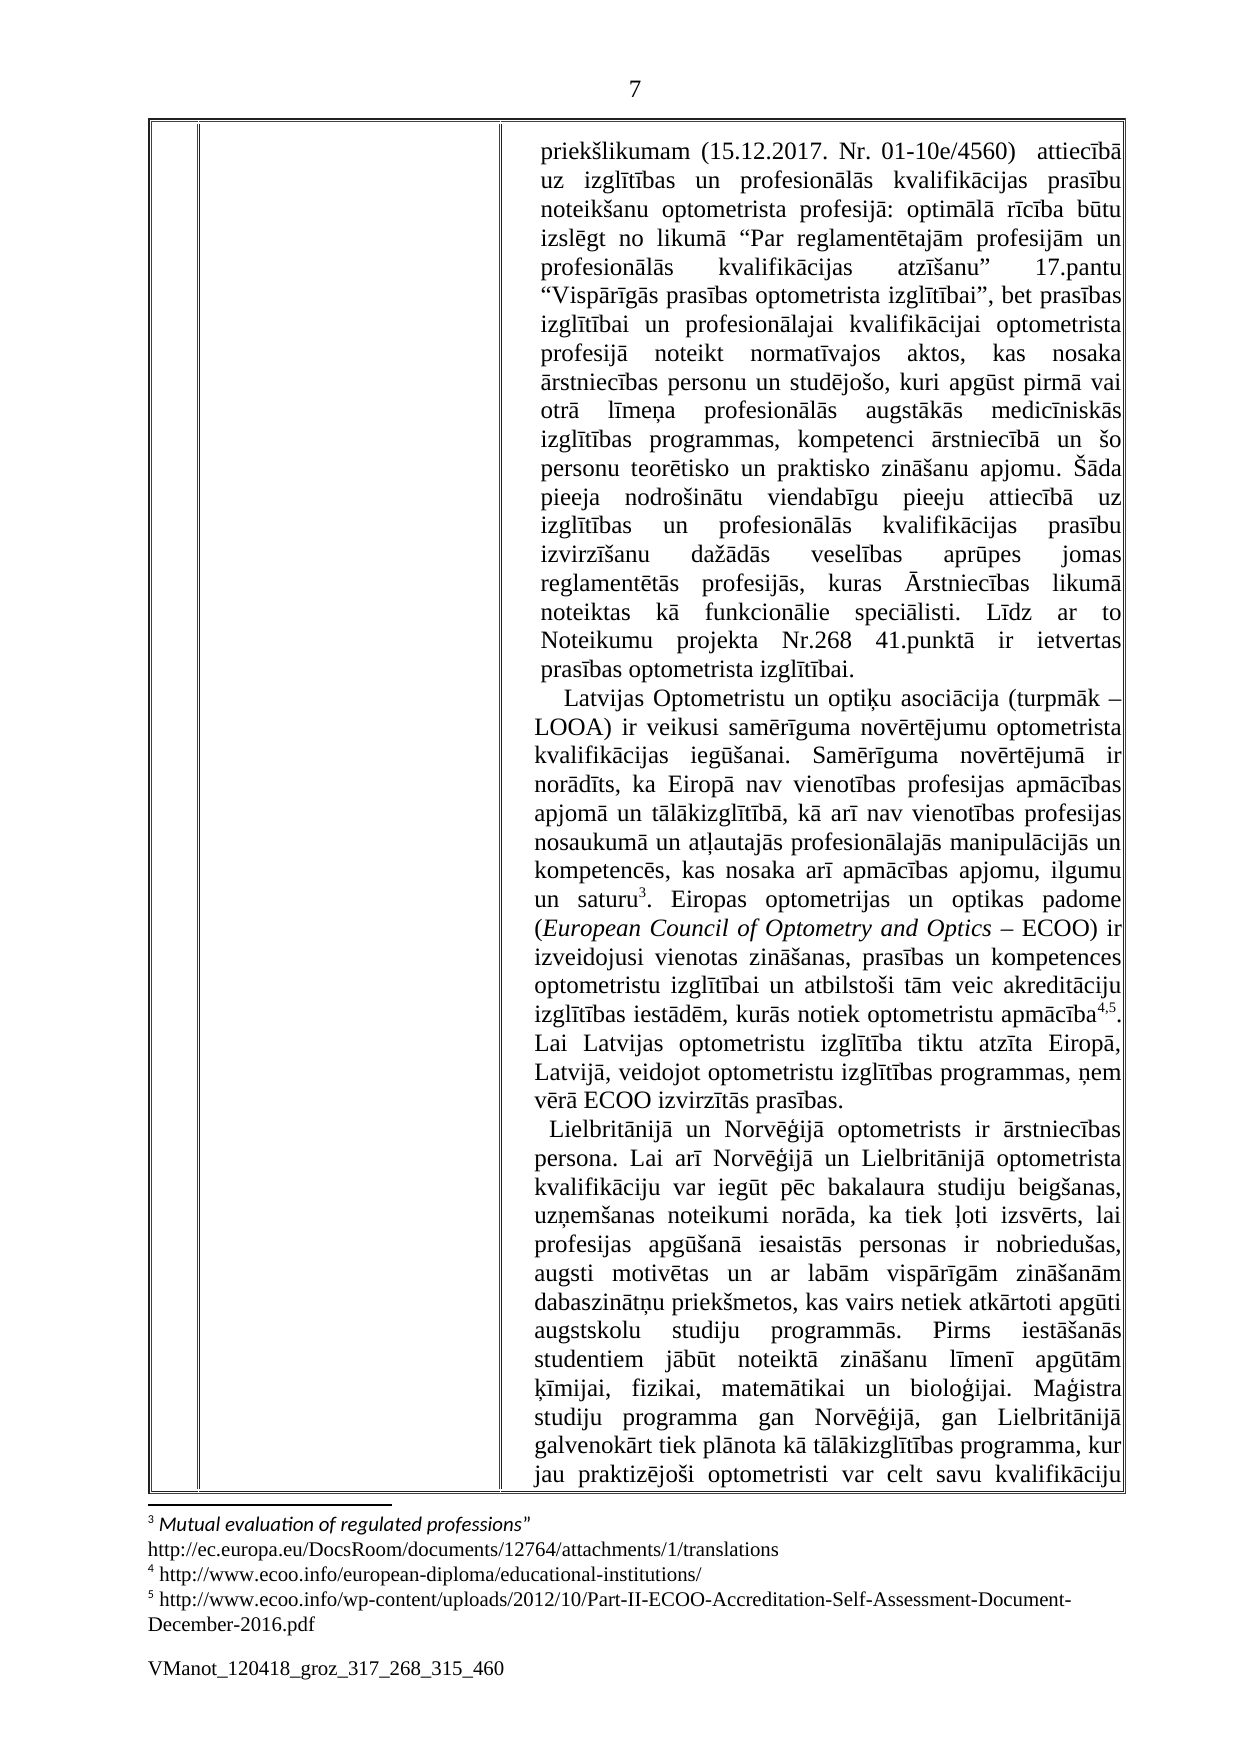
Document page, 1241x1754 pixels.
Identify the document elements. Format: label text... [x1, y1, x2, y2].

table_cell 2. [152, 122, 199, 1491]
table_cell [199, 122, 501, 1491]
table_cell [501, 122, 1123, 1491]
